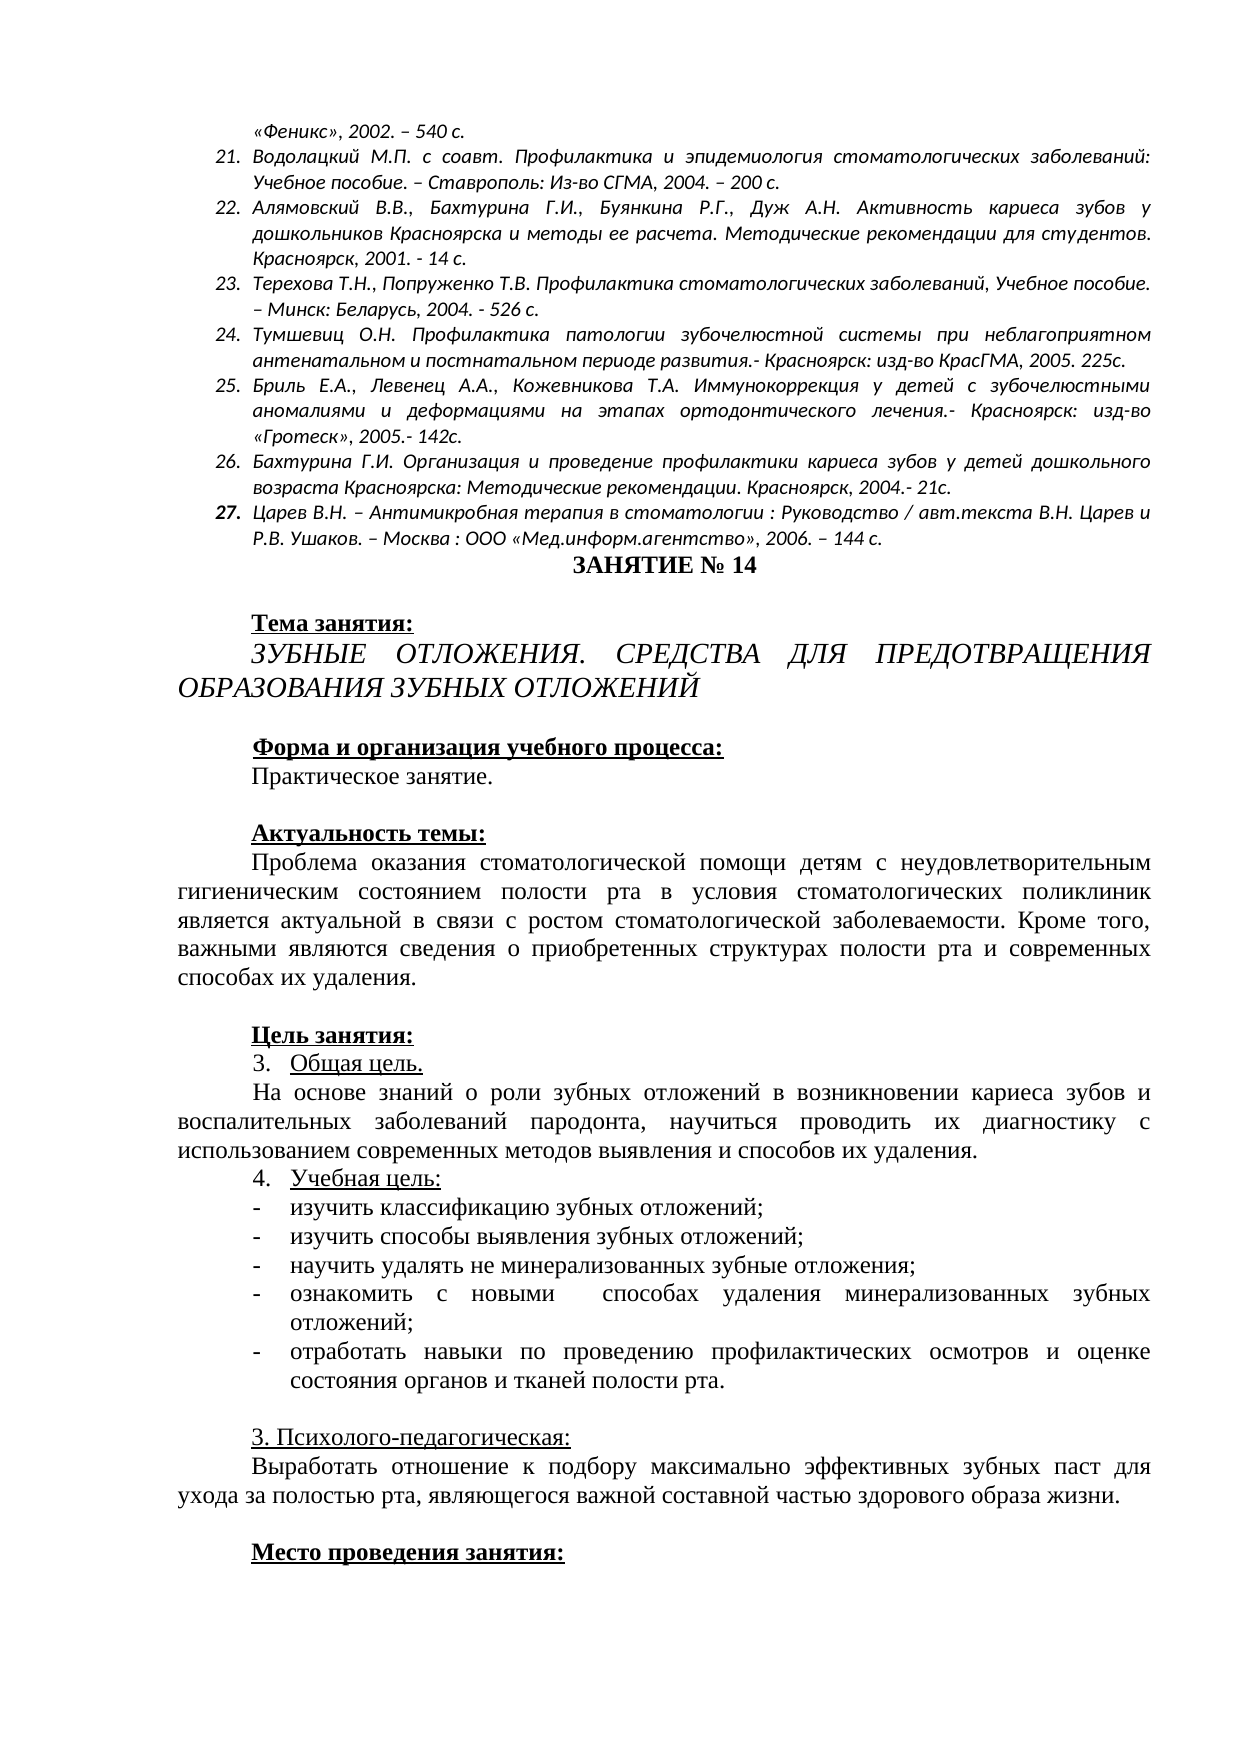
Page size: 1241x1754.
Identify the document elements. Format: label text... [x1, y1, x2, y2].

list Терехова Т.Н., Попруженко Т.В. Профилактика стоматологических заболеваний, Учебное пособие. – Минск: Беларусь, 2004. - 526 с. [215, 271, 1152, 321]
text На основе знаний о роли зубных отложений в возникновении кариеса зубов и воспалительных заболеваний пародонта, научиться проводить их диагностику с использованием современных методов выявления и способов их удаления. [177, 1077, 1152, 1163]
list Водолацкий М.П. с соавт. Профилактика и эпидемиология стоматологических заболеваний: Учебное пособие. – Ставрополь: Из-во СГМА, 2004. – 200 с. [215, 143, 1152, 194]
text Место проведения занятия: [177, 1537, 1152, 1566]
list Царев В.Н. – Антимикробная терапия в стоматологии : Руководство / авт.текста В.Н. Царев и Р.В. Ушаков. – Москва : ООО «Мед.информ.агентство», 2006. – 144 с. [215, 499, 1152, 550]
list Бахтурина Г.И. Организация и проведение профилактики кариеса зубов у детей дошкольного возраста Красноярска: Методические рекомендации. Красноярск, 2004.- 21с. [215, 448, 1152, 499]
list изучить способы выявления зубных отложений; [252, 1221, 1152, 1250]
list изучить классификацию зубных отложений; [252, 1192, 1152, 1221]
text Форма и организация учебного процесса: [177, 732, 1152, 761]
list Бриль Е.А., Левенец А.А., Кожевникова Т.А. Иммунокоррекция у детей с зубочелюстными аномалиями и деформациями на этапах ортодонтического лечения.- Красноярск: изд-во «Гротеск», 2005.- 142с. [215, 372, 1152, 448]
list научить удалять не минерализованных зубные отложения; [252, 1250, 1152, 1278]
list Общая цель. [252, 1048, 1152, 1077]
list отработать навыки по проведению профилактических осмотров и оценке состояния органов и тканей полости рта. [252, 1336, 1152, 1393]
list Учебная цель: [252, 1163, 1152, 1192]
text 3. Психолого-педагогическая: [177, 1422, 1152, 1451]
text Выработать отношение к подбору максимально эффективных зубных паст для ухода за полостью рта, являющегося важной составной частью здорового образа жизни. [177, 1451, 1152, 1508]
text ЗАНЯТИЕ № 14 [177, 550, 1152, 579]
text ЗУБНЫЕ ОТЛОЖЕНИЯ. СРЕДСТВА ДЛЯ ПРЕДОТВРАЩЕНИЯ ОБРАЗОВАНИЯ ЗУБНЫХ ОТЛОЖЕНИЙ [177, 636, 1152, 703]
text Актуальность темы: [177, 818, 1152, 847]
list Тумшевиц О.Н. Профилактика патологии зубочелюстной системы при неблагоприятном антенатальном и постнатальном периоде развития.- Красноярск: изд-во КрасГМА, 2005. 225с. [215, 321, 1152, 372]
list Алямовский В.В., Бахтурина Г.И., Буянкина Р.Г., Дуж А.Н. Активность кариеса зубов у дошкольников Красноярска и методы ее расчета. Методические рекомендации для студентов. Красноярск, 2001. - 14 с. [215, 194, 1152, 271]
text Проблема оказания стоматологической помощи детям с неудовлетворительным гигиеническим состоянием полости рта в условия стоматологических поликлиник является актуальной в связи с ростом стоматологической заболеваемости. Кроме того, важными являются сведения о приобретенных структурах полости рта и современных способах их удаления. [177, 847, 1152, 991]
text Цель занятия: [177, 1020, 1152, 1048]
list ознакомить с новыми способах удаления минерализованных зубных отложений; [252, 1278, 1152, 1336]
text Тема занятия: [177, 608, 1152, 636]
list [215, 118, 1152, 143]
text Практическое занятие. [177, 761, 1152, 790]
